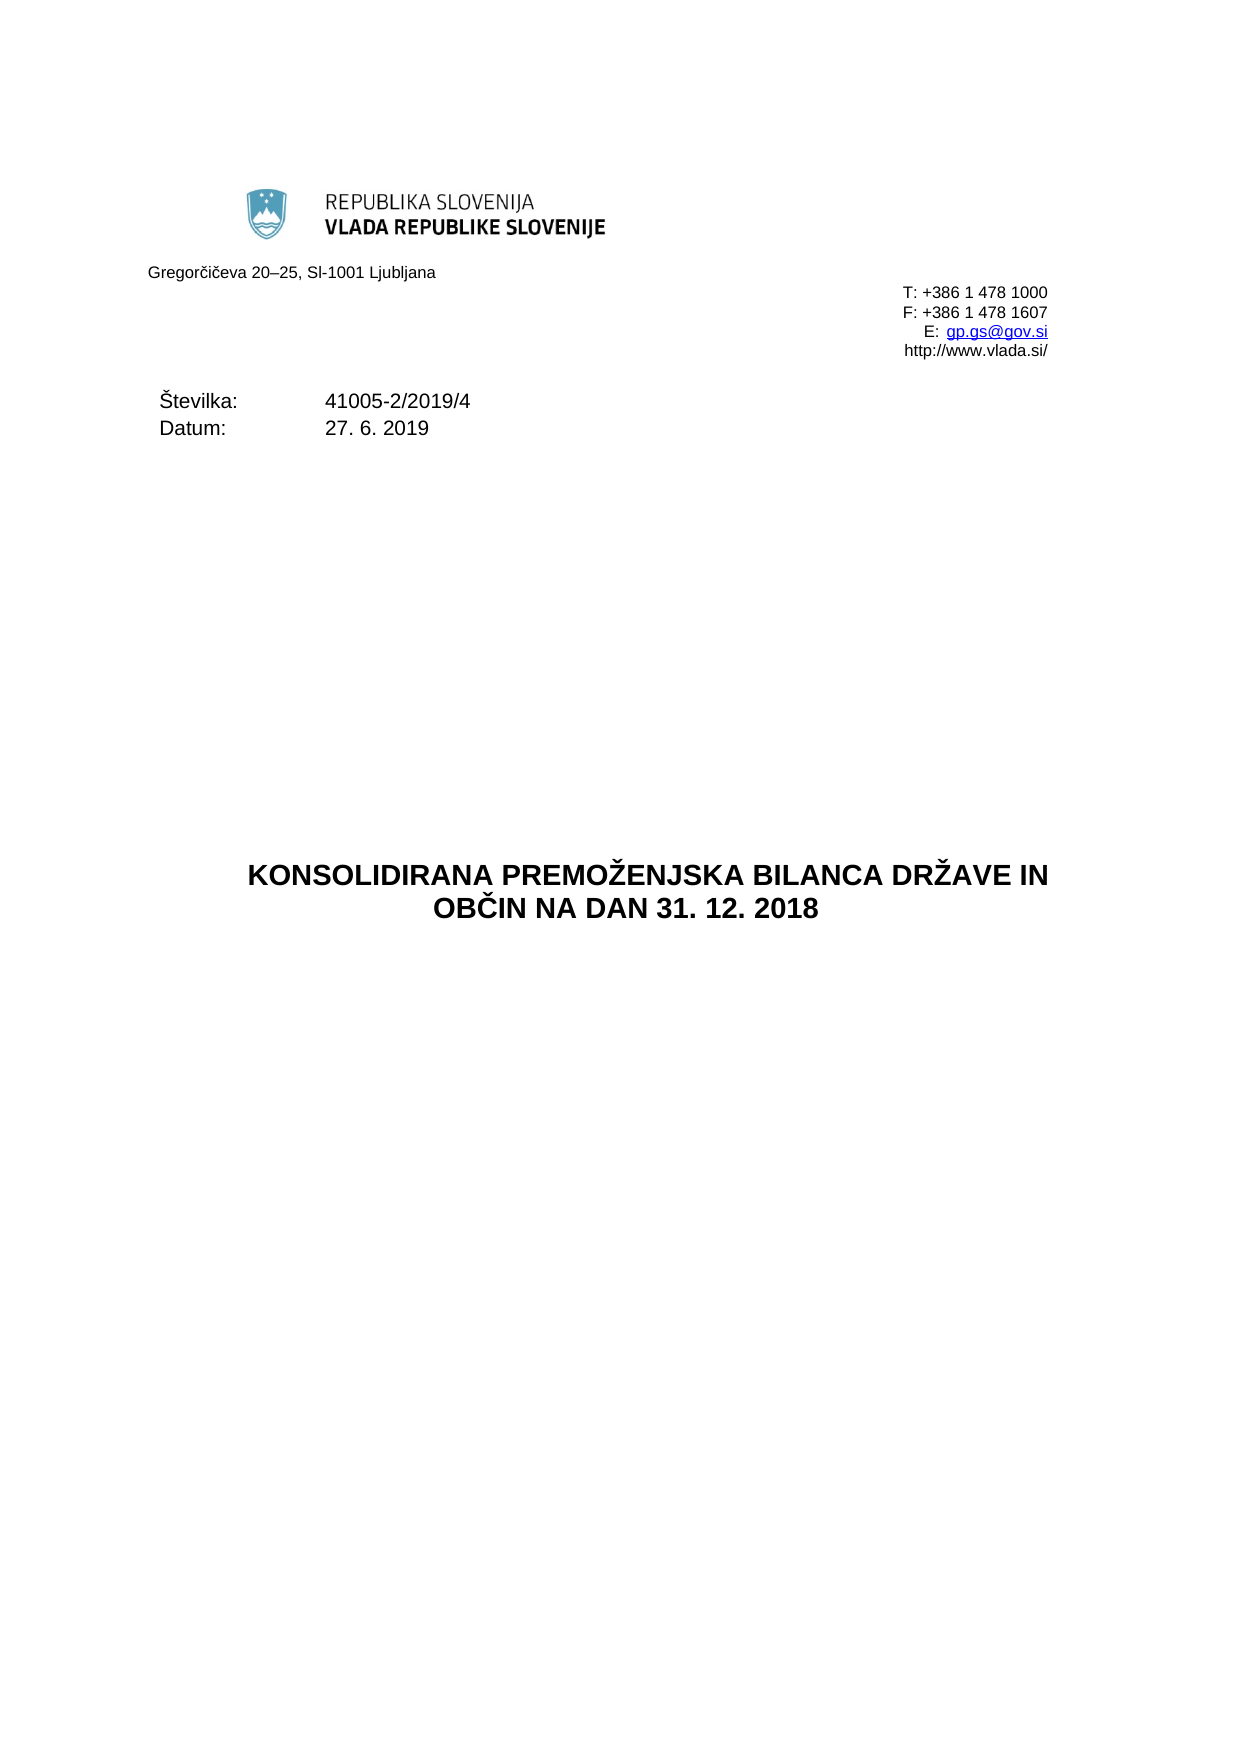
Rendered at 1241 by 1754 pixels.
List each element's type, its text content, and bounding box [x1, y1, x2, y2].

text Številka: 41005-2/2019/4 [148, 387, 1092, 414]
text KONSOLIDIRANA PREMOŽENJSKA BILANCA DRŽAVE IN OBČIN NA DAN 31. 12. 2018 [148, 858, 1092, 925]
picture [147, 86, 857, 246]
text Datum: 27. 6. 2019 [148, 414, 1092, 441]
